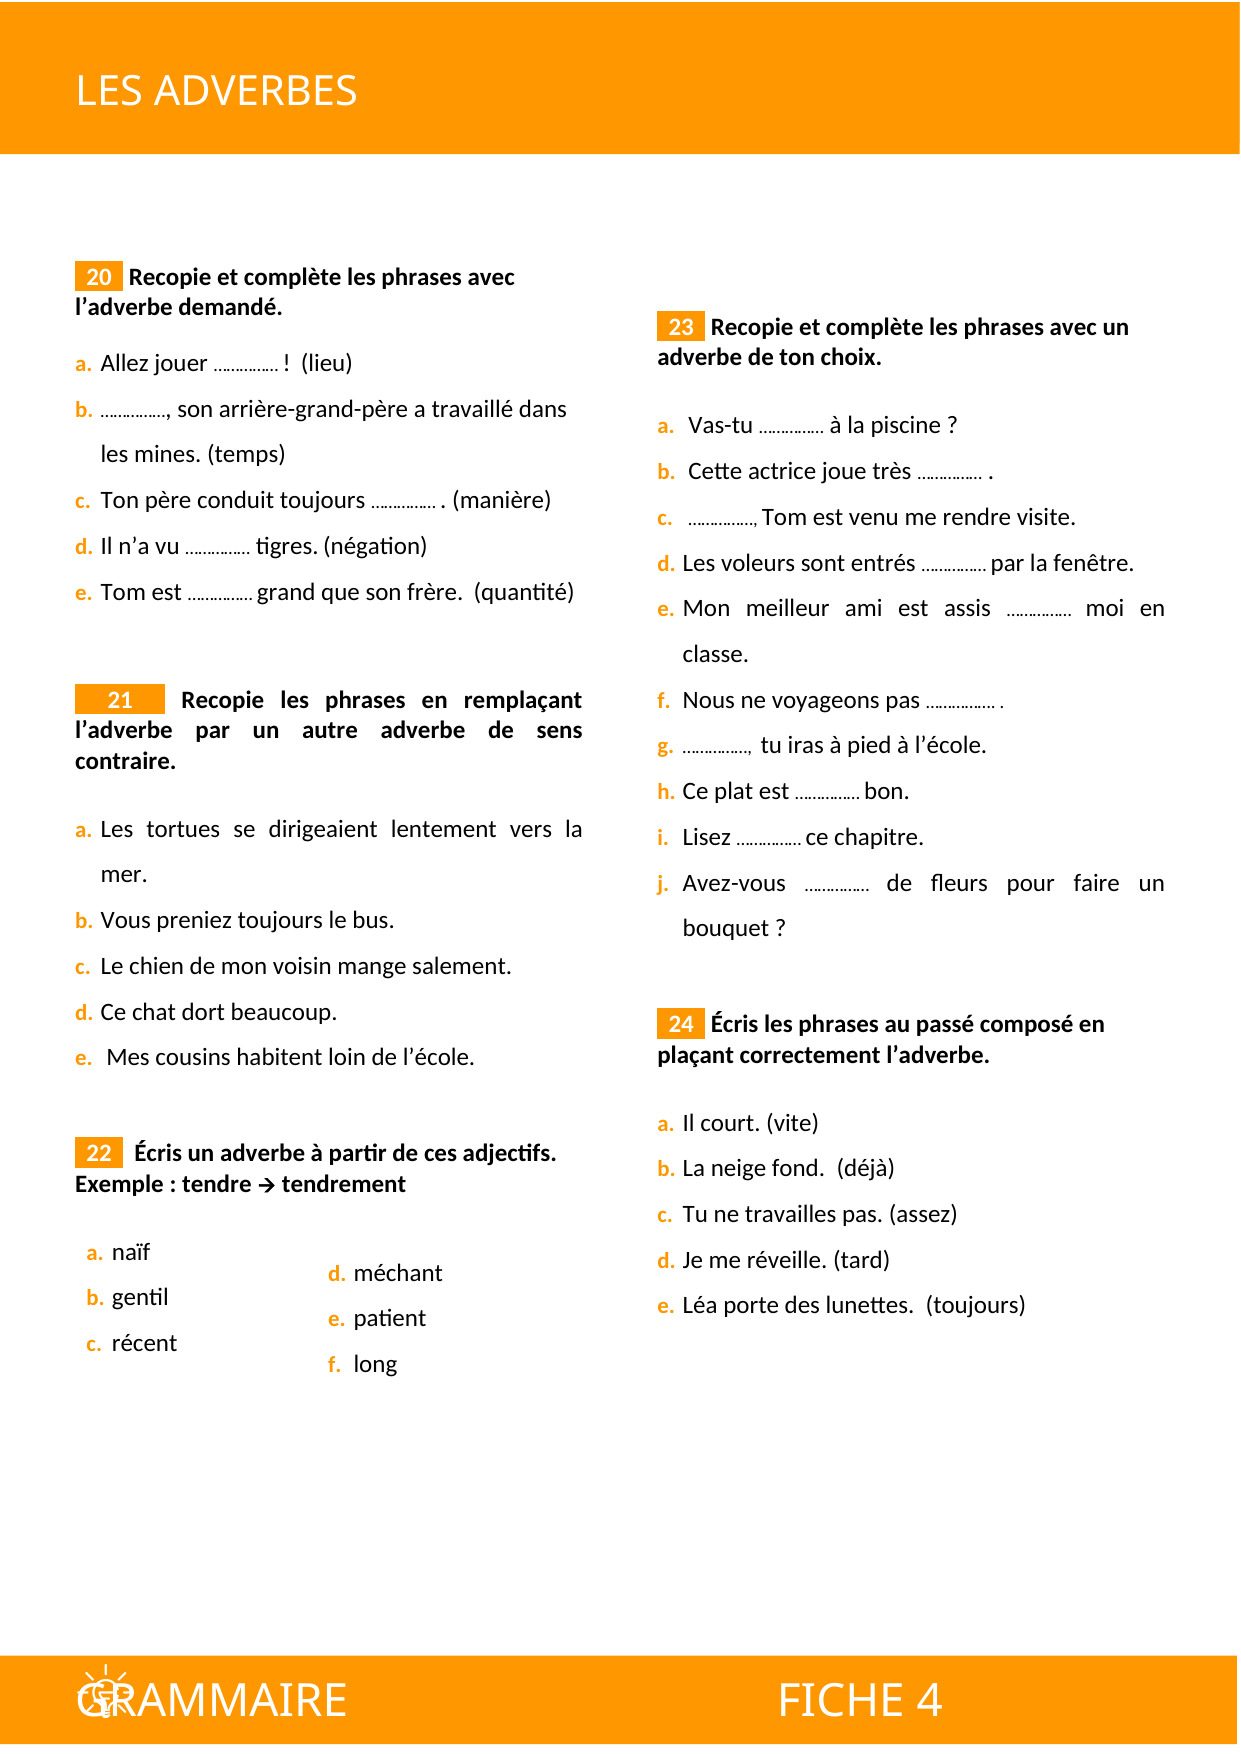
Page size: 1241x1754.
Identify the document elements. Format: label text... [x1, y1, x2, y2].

list Tom est …………… grand que son frère. (quantité) [75, 576, 583, 606]
list Ce chat dort beaucoup. [75, 996, 583, 1026]
list Il court. (vite) [657, 1107, 1165, 1137]
list Cette actrice joue très …………… . [657, 455, 1165, 486]
list ……………, son arrière-grand-père a travaillé dans les mines. (temps) [75, 393, 583, 469]
list Le chien de mon voisin mange salement. [75, 950, 583, 981]
list Ton père conduit toujours …………… . (manière) [75, 484, 583, 515]
picture [75, 1664, 139, 1720]
text 21 Recopie les phrases en remplaçant l’adverbe par un autre adverbe de sens contraire. [75, 684, 583, 775]
list Mon meilleur ami est assis …………… moi en classe. [657, 592, 1165, 669]
list ……………, tu iras à pied à l’école. [657, 729, 1165, 760]
list Léa porte des lunettes. (toujours) [657, 1290, 1165, 1320]
list Il n’a vu …………… tigres. (négation) [75, 530, 583, 560]
list Nous ne voyageons pas ……………. . [657, 684, 1165, 714]
list Les voleurs sont entrés …………… par la fenêtre. [657, 547, 1165, 577]
list Allez jouer …………… ! (lieu) [75, 347, 583, 377]
text 23 Recopie et complète les phrases avec un adverbe de ton choix. [657, 311, 1165, 372]
table_header méchant patient long [317, 1236, 558, 1391]
text 24 Écris les phrases au passé composé en plaçant correctement l’adverbe. [657, 1008, 1165, 1069]
list Vous preniez toujours le bus. [75, 904, 583, 935]
table_header naïf gentil récent [75, 1236, 317, 1391]
list Je me réveille. (tard) [657, 1244, 1165, 1274]
list Avez -vous …………… de fleurs pour faire un bouquet ? [657, 867, 1165, 943]
list Vas-tu …………… à la piscine ? [657, 409, 1165, 440]
text 20 Recopie et complète les phrases avec l’adverbe demandé. [75, 261, 583, 322]
list Les tortues se dirigeaient lentement vers la mer. [75, 813, 583, 889]
list Lisez …………… ce chapitre. [657, 821, 1165, 852]
list La neige fond. (déjà) [657, 1152, 1165, 1183]
list Tu ne travailles pas. (assez) [657, 1198, 1165, 1229]
list ……………, Tom est venu me rendre visite. [657, 501, 1165, 531]
text 22 Écris un adverbe à partir de ces adjectifs. Exemple : tendre tendrement [75, 1137, 583, 1198]
list Mes cousins habitent loin de l’école. [75, 1042, 583, 1072]
list Ce plat est …………… bon. [657, 775, 1165, 806]
